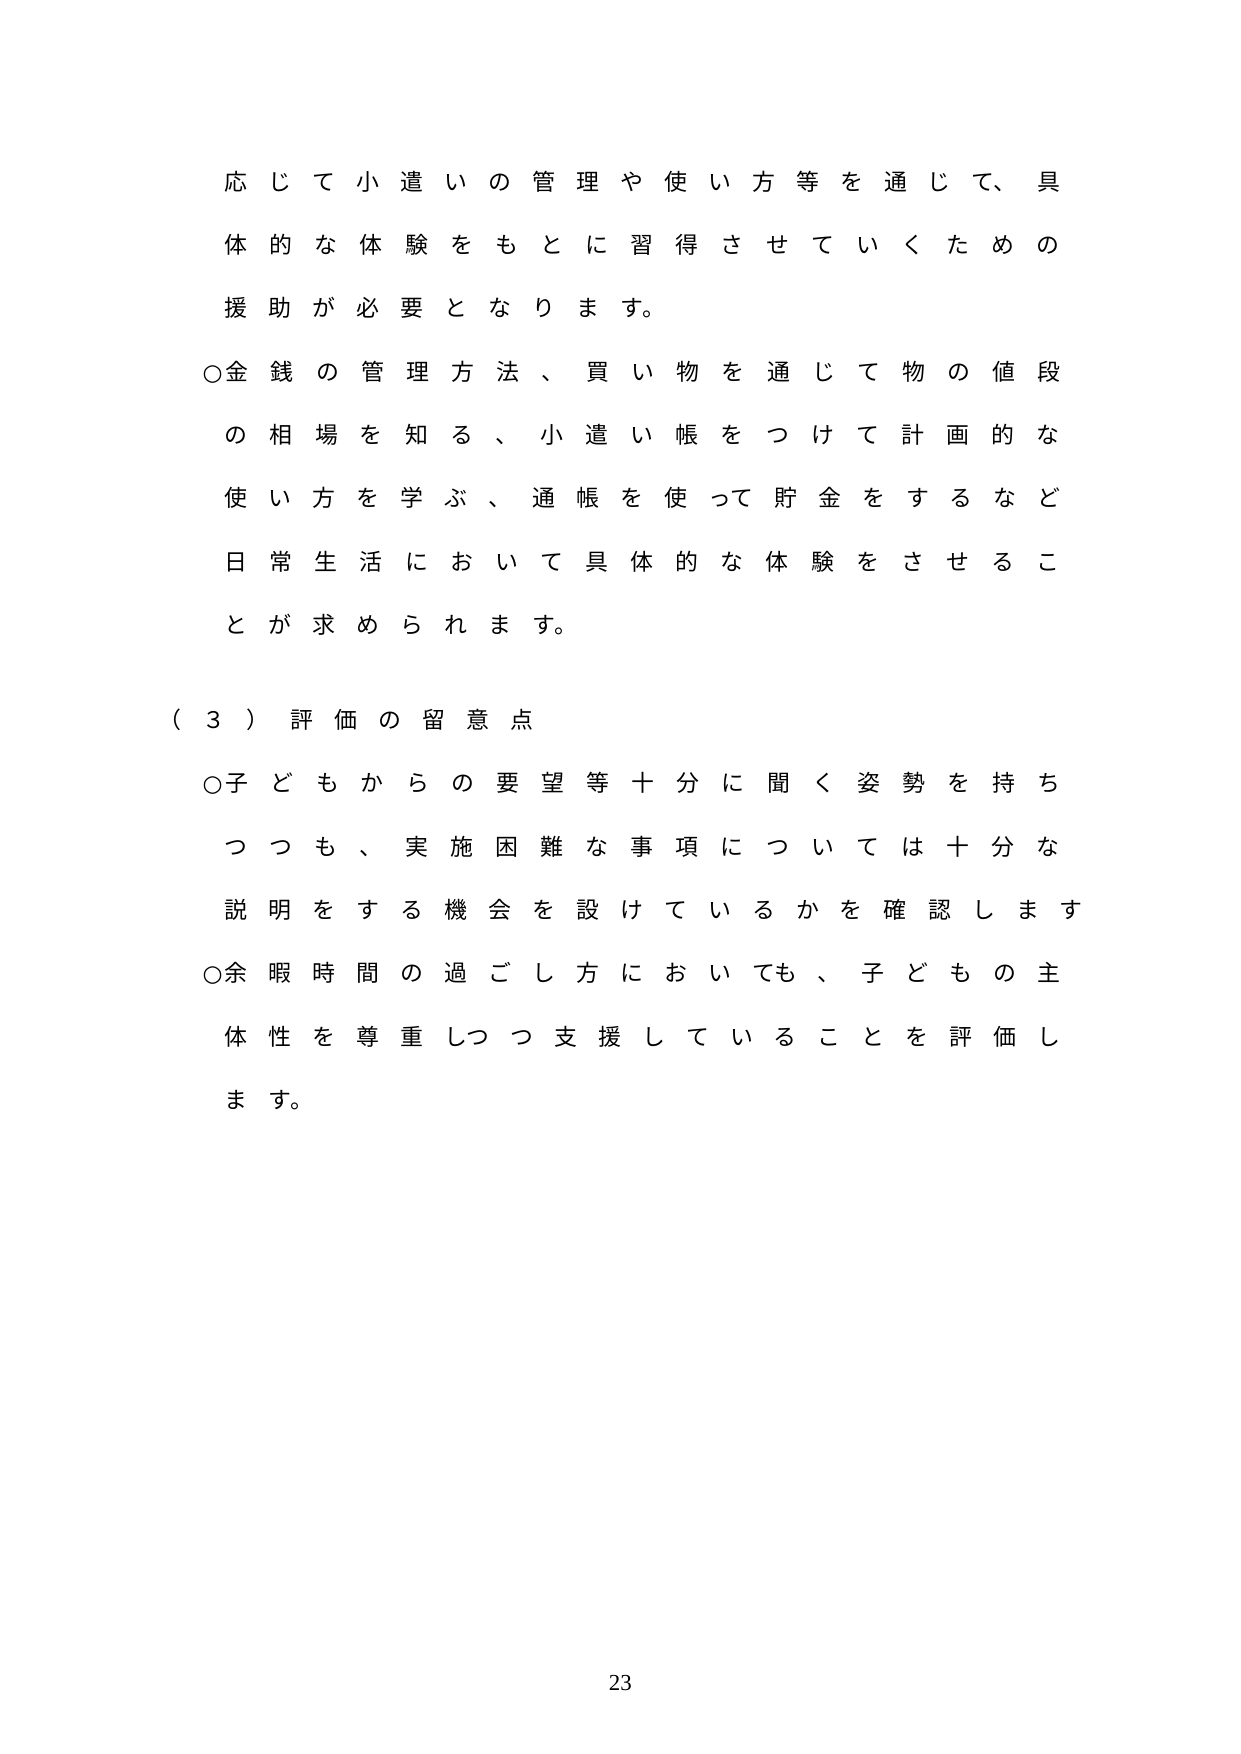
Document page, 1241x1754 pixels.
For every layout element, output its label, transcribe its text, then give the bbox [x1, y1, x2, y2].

text （３）評価の留意点 [158, 687, 1082, 750]
text ○金銭の管理方法、買い物を通じて物の値段の相場を知る、小遣い帳をつけて計画的な使い方を学ぶ、通帳を使って貯金をするなど、日常生活において具体的な体験をさせることが求められます。 [181, 339, 1082, 655]
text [181, 149, 1082, 339]
text ○余暇時間の過ごし方においても、子どもの主体性を尊重しつつ支援していることを評価します。 [181, 940, 1082, 1130]
text ○子どもからの要望等十分に聞く姿勢を持ちつつも、実施困難な事項については十分な説明をする機会を設けているかを確認します。 [181, 750, 1082, 940]
